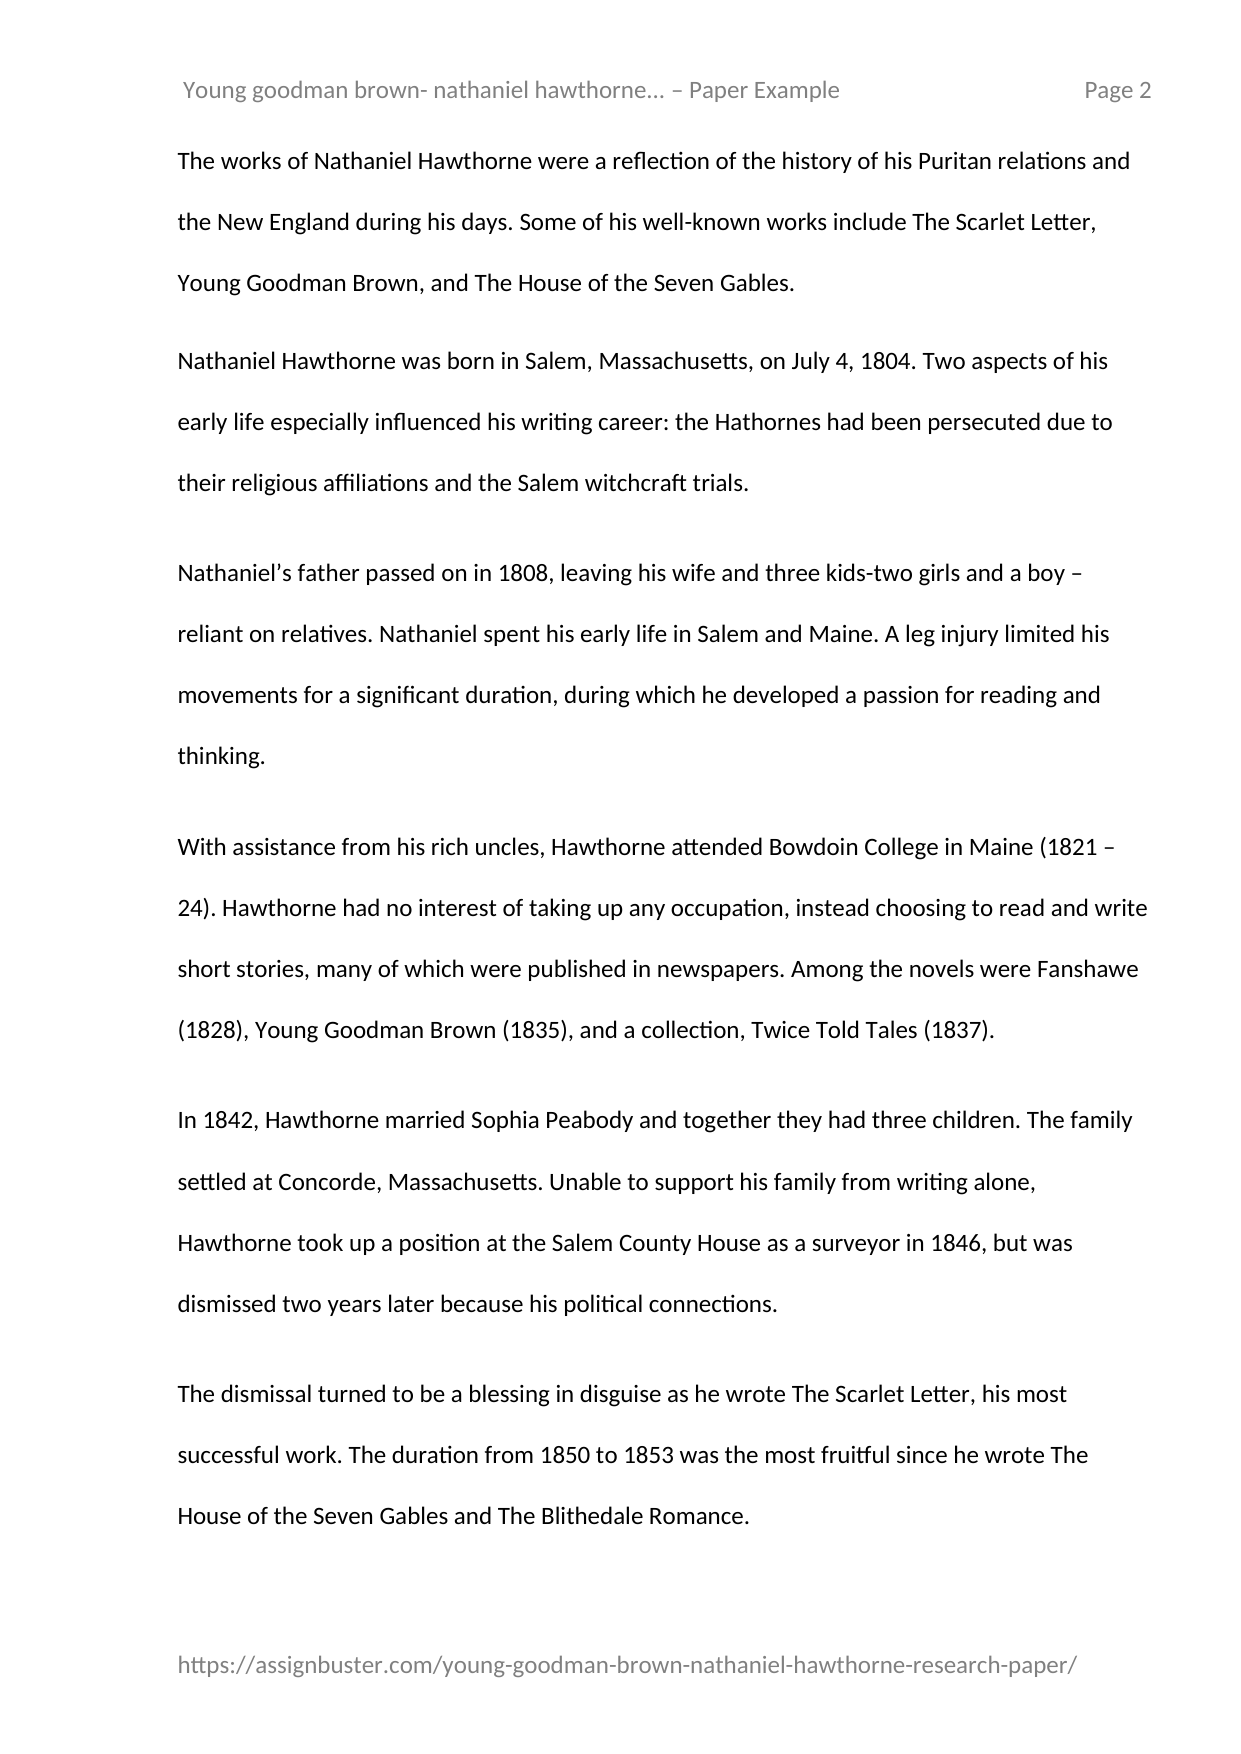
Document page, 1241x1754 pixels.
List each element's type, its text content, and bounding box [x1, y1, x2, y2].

text With assistance from his rich uncles, Hawthorne attended Bowdoin College in Maine (1821 – 24). Hawthorne had no interest of taking up any occupation, instead choosing to read and write short stories, many of which were published in newspapers. Among the novels were Fanshawe (1828), Young Goodman Brown (1835), and a collection, Twice Told Tales (1837). [177, 831, 1152, 1045]
text In 1842, Hawthorne married Sophia Peabody and together they had three children. The family settled at Concorde, Massachusetts. Unable to support his family from writing alone, Hawthorne took up a position at the Salem County House as a surveyor in 1846, but was dismissed two years later because his political connections. [177, 1105, 1152, 1318]
text The works of Nathaniel Hawthorne were a reflection of the history of his Puritan relations and the New England during his days. Some of his well-known works include The Scarlet Letter, Young Goodman Brown, and The House of the Seven Gables. [177, 145, 1152, 298]
text Nathaniel’s father passed on in 1808, leaving his wife and three kids-two girls and a boy – reliant on relatives. Nathaniel spent his early life in Salem and Maine. A leg injury limited his movements for a significant duration, during which he developed a passion for reading and thinking. [177, 557, 1152, 771]
text The dismissal turned to be a blessing in disguise as he wrote The Scarlet Letter, his most successful work. The duration from 1850 to 1853 was the most fruitful since he wrote The House of the Seven Gables and The Blithedale Romance. [177, 1378, 1152, 1531]
text Nathaniel Hawthorne was born in Salem, Massachusetts, on July 4, 1804. Two aspects of his early life especially influenced his writing career: the Hathornes had been persecuted due to their religious affiliations and the Salem witchcraft trials. [177, 345, 1152, 497]
